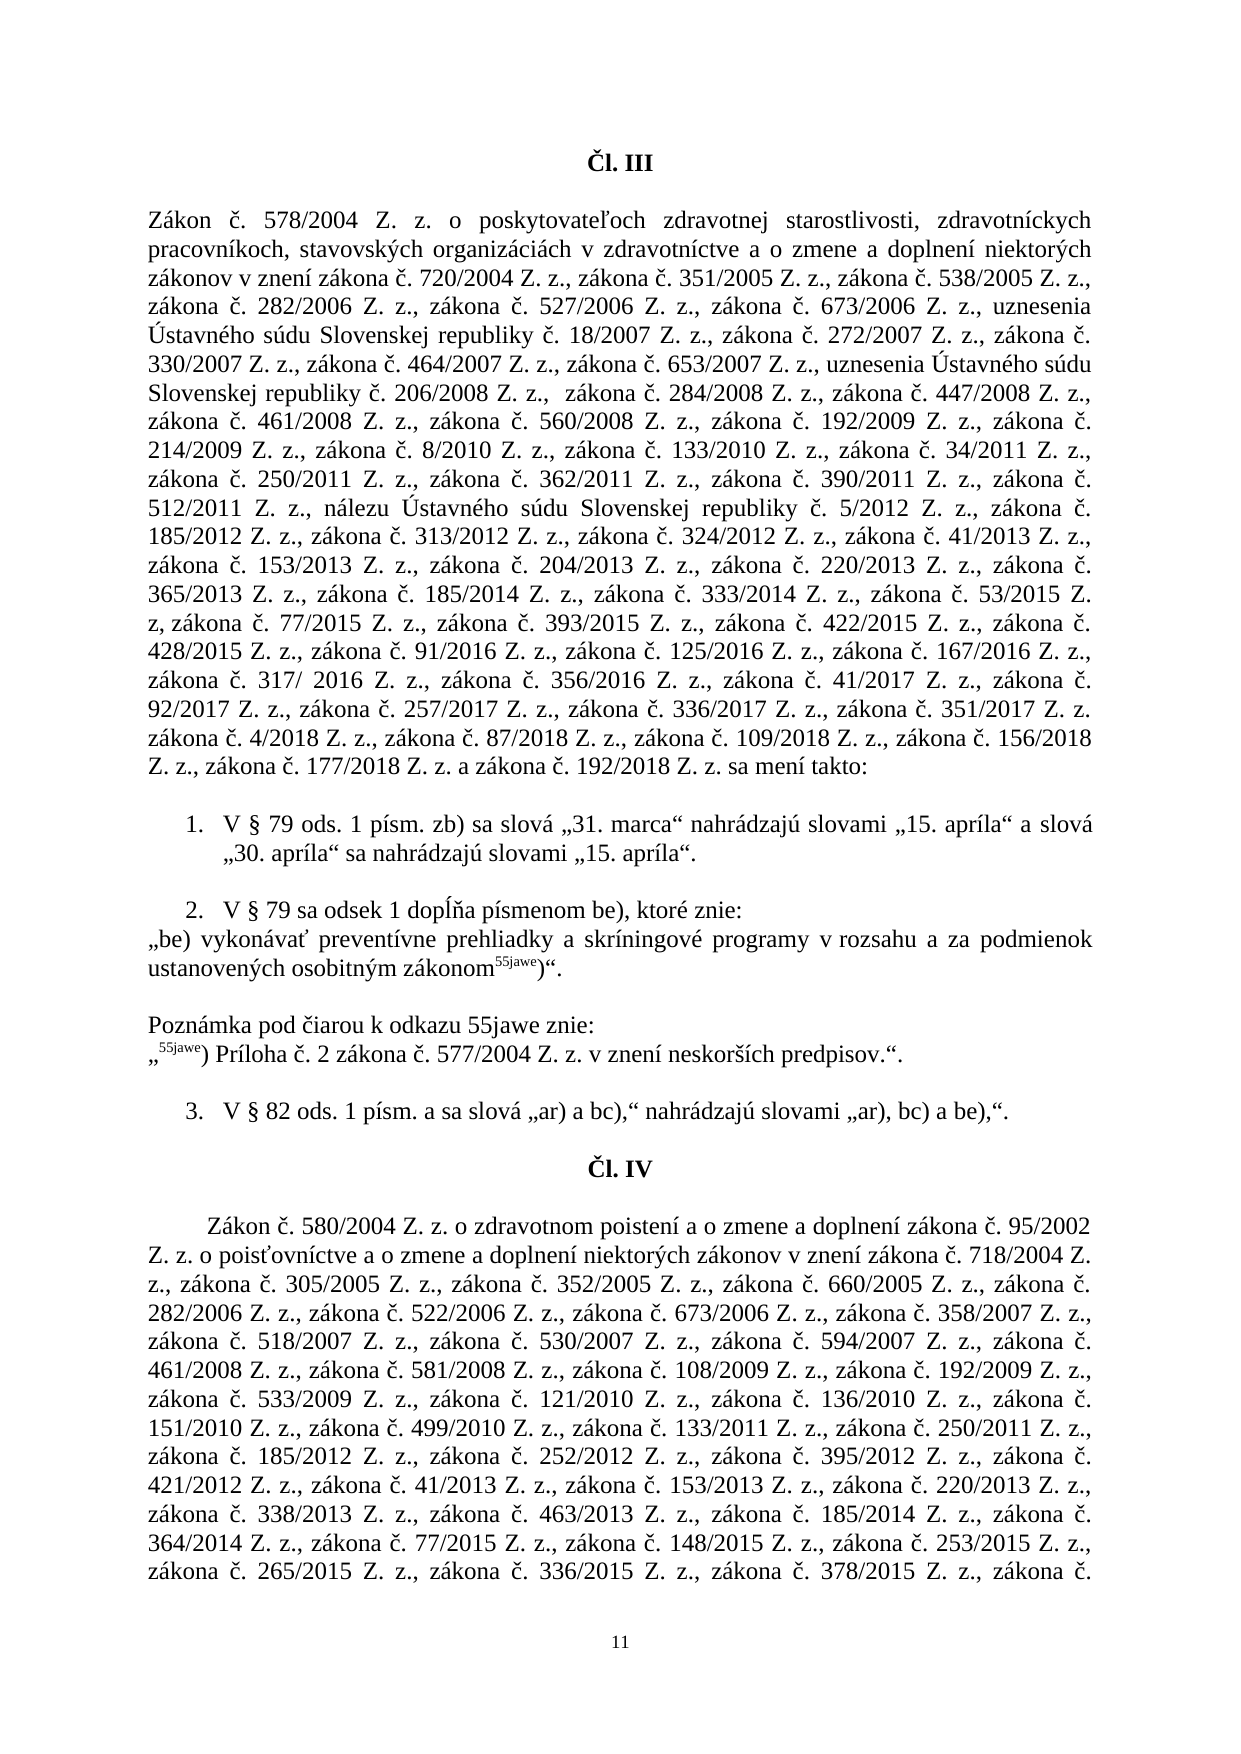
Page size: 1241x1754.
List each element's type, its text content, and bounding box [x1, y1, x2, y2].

list V § 82 ods. 1 písm. a sa slová „ar) a bc),“ nahrádzajú slovami „ar), bc) a be),“. [185, 1096, 1093, 1125]
list V § 79 ods. 1 písm. zb) sa slová „31. marca“ nahrádzajú slovami „15. apríla“ a slová „30. apríla“ sa nahrádzajú slovami „15. apríla“. [185, 809, 1093, 866]
text „be) vykonávať preventívne prehliadky a skríningové programy v rozsahu a za podmienok ustanovených osobitným zákonom55jawe)“. [148, 924, 1093, 981]
text Čl. IV [148, 1154, 1093, 1183]
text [148, 1211, 1093, 1585]
text Zákon č. 578/2004 Z. z. o poskytovateľoch zdravotnej starostlivosti, zdravotníckych pracovníkoch, stavovských organizáciách v zdravotníctve a o zmene a doplnení niektorých zákonov v znení zákona č. 720/2004 Z. z., zákona č. 351/2005 Z. z., zákona č. 538/2005 Z. z., zákona č. 282/2006 Z. z., zákona č. 527/2006 Z. z., zákona č. 673/2006 Z. z., uznesenia Ústavného súdu Slovenskej republiky č. 18/2007 Z. z., zákona č. 272/2007 Z. z., zákona č. 330/2007 Z. z., zákona č. 464/2007 Z. z., zákona č. 653/2007 Z. z., uznesenia Ústavného súdu Slovenskej republiky č. 206/2008 Z. z., zákona č. 284/2008 Z. z., zákona č. 447/2008 Z. z., zákona č. 461/2008 Z. z., zákona č. 560/2008 Z. z., zákona č. 192/2009 Z. z., zákona č. 214/2009 Z. z., zákona č. 8/2010 Z. z., zákona č. 133/2010 Z. z., zákona č. 34/2011 Z. z., zákona č. 250/2011 Z. z., zákona č. 362/2011 Z. z., zákona č. 390/2011 Z. z., zákona č. 512/2011 Z. z., nálezu Ústavného súdu Slovenskej republiky č. 5/2012 Z. z., zákona č. 185/2012 Z. z., zákona č. 313/2012 Z. z., zákona č. 324/2012 Z. z., zákona č. 41/2013 Z. z., zákona č. 153/2013 Z. z., zákona č. 204/2013 Z. z., zákona č. 220/2013 Z. z., zákona č. 365/2013 Z. z., zákona č. 185/2014 Z. z., zákona č. 333/2014 Z. z., zákona č. 53/2015 Z. z, zákona č. 77/2015 Z. z., zákona č. 393/2015 Z. z., zákona č. 422/2015 Z. z., zákona č. 428/2015 Z. z., zákona č. 91/2016 Z. z., zákona č. 125/2016 Z. z., zákona č. 167/2016 Z. z., zákona č. 317/ 2016 Z. z., zákona č. 356/2016 Z. z., zákona č. 41/2017 Z. z., zákona č. 92/2017 Z. z., zákona č. 257/2017 Z. z., zákona č. 336/2017 Z. z., zákona č. 351/2017 Z. z. zákona č. 4/2018 Z. z., zákona č. 87/2018 Z. z., zákona č. 109/2018 Z. z., zákona č. 156/2018 Z. z., zákona č. 177/2018 Z. z. a zákona č. 192/2018 Z. z. sa mení takto: [148, 205, 1093, 780]
list Čl. III [148, 148, 1093, 176]
text „55jawe) Príloha č. 2 zákona č. 577/2004 Z. z. v znení neskorších predpisov.“. [148, 1039, 1093, 1068]
text Poznámka pod čiarou k odkazu 55jawe znie: [148, 1010, 1093, 1039]
list V § 79 sa odsek 1 dopĺňa písmenom be), ktoré znie: [185, 895, 1093, 924]
